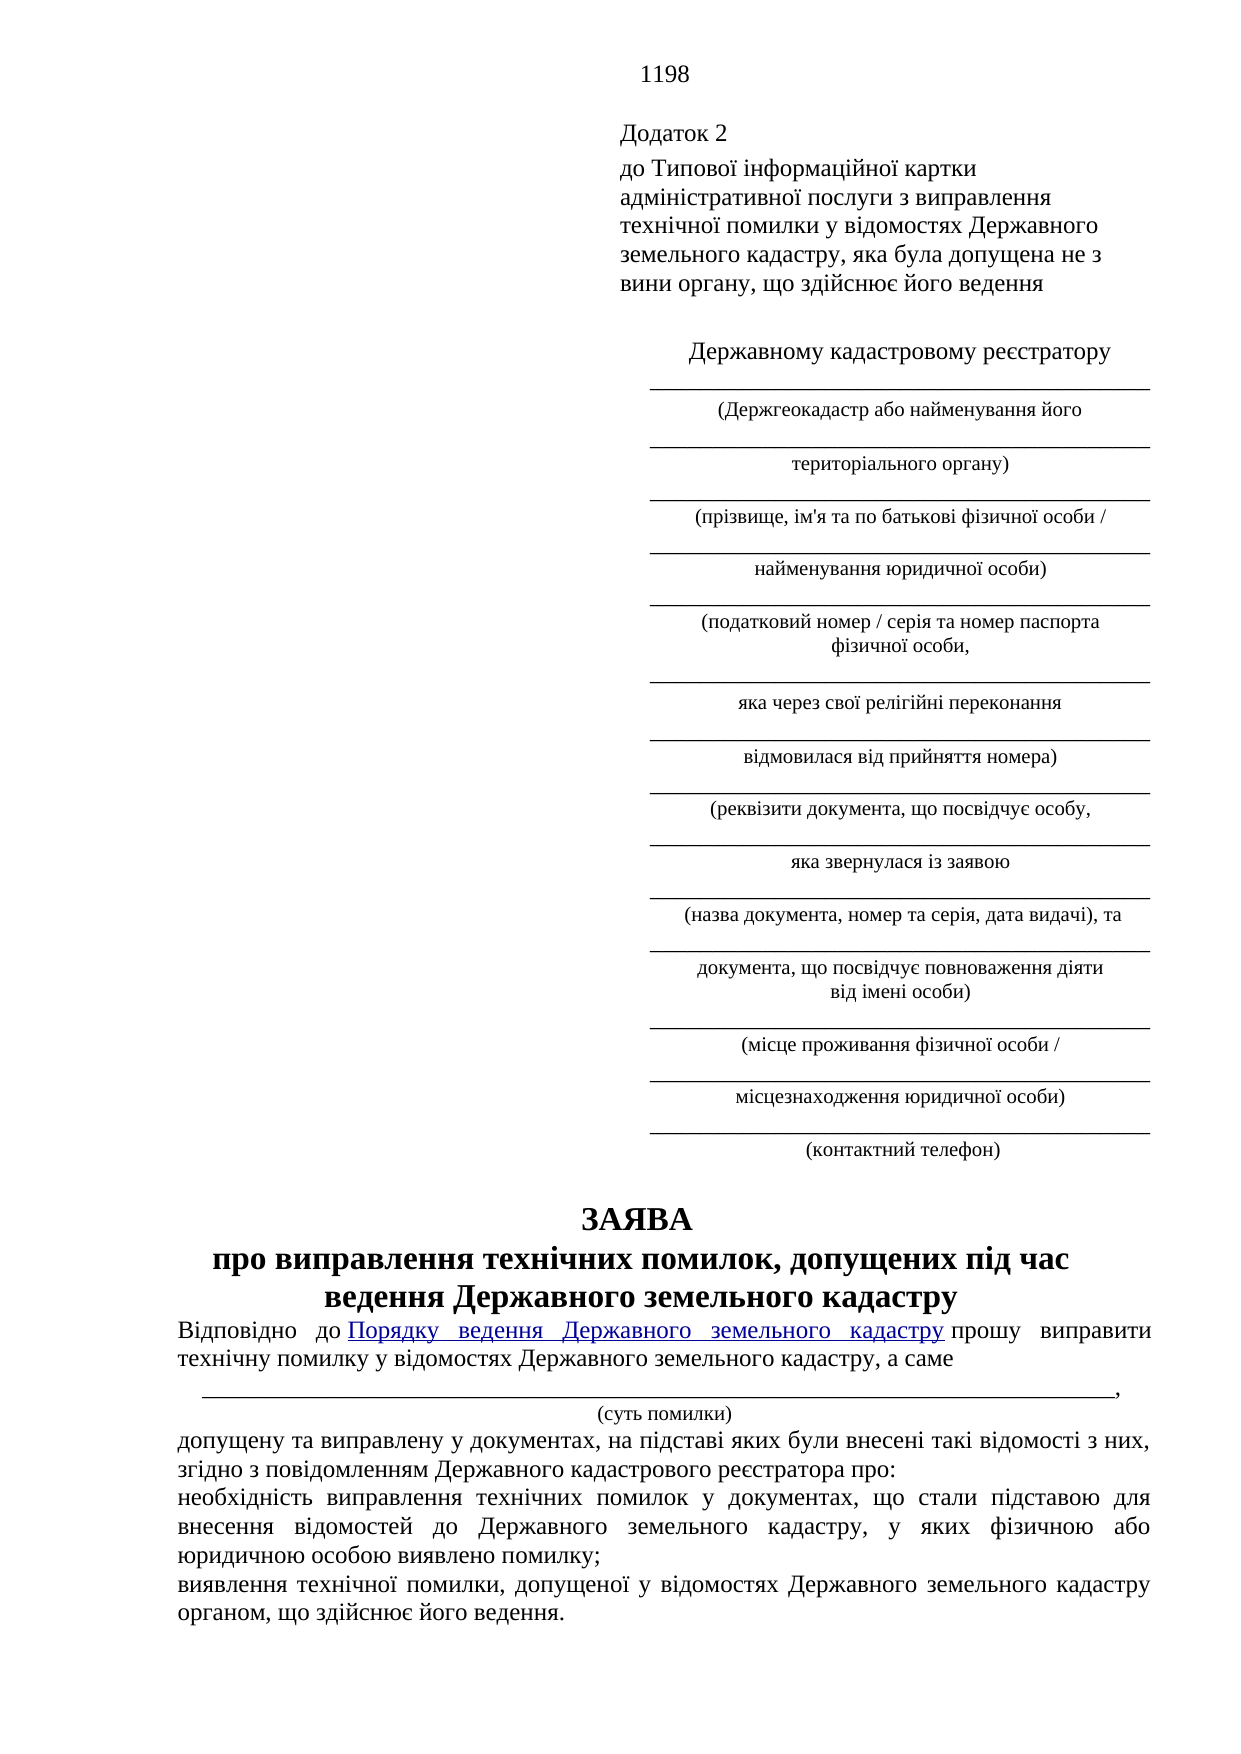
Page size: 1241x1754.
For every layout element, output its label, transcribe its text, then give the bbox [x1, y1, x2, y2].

text ЗАЯВА про виправлення технічних помилок, допущених під час ведення Державного земельного кадастру [177, 1200, 1105, 1315]
table_header Державному кадастровому реєстратору ________________________________________ (Держгеокадастр або найменування його ________________________________________ територіального органу) ________________________________________ (прізвище, ім'я та по батькові фізичної особи / ________________________________________ найменування юридичної особи) ________________________________________ (податковий номер / серія та номер паспорта фізичної особи, ________________________________________ яка через свої релігійні переконання ________________________________________ відмовилася від прийняття номера) ________________________________________ (реквізити документа, що посвідчує особу, ________________________________________ яка звернулася із заявою ________________________________________ (назва документа, номер та серія, дата видачі), та ________________________________________ документа, що посвідчує повноваження діяти від імені особи) ________________________________________ (місце проживання фізичної особи / ________________________________________ місцезнаходження юридичної особи) ________________________________________ (контактний телефон) [650, 336, 1156, 1161]
text виявлення технічної помилки, допущеної у відомостях Державного земельного кадастру органом, що здійснює його ведення. [177, 1569, 1152, 1626]
text до Типової інформаційної картки адміністративної послуги з виправлення технічної помилки у відомостях Державного земельного кадастру, яка була допущена не з вини органу, що здійснює його ведення [620, 153, 1152, 297]
text допущену та виправлену у документах, на підставі яких були внесені такі відомості з них, згідно з повідомленням Державного кадастрового реєстратора про: [177, 1425, 1152, 1482]
text Додаток 2 [620, 118, 1152, 147]
text Відповідно до Порядку ведення Державного земельного кадастру прошу виправити технічну помилку у відомостях Державного земельного кадастру, а саме [177, 1315, 1152, 1372]
text _________________________________________________________________________, (суть помилки) [177, 1372, 1152, 1425]
text необхідність виправлення технічних помилок у документах, що стали підставою для внесення відомостей до Державного земельного кадастру, у яких фізичною або юридичною особою виявлено помилку; [177, 1482, 1152, 1569]
